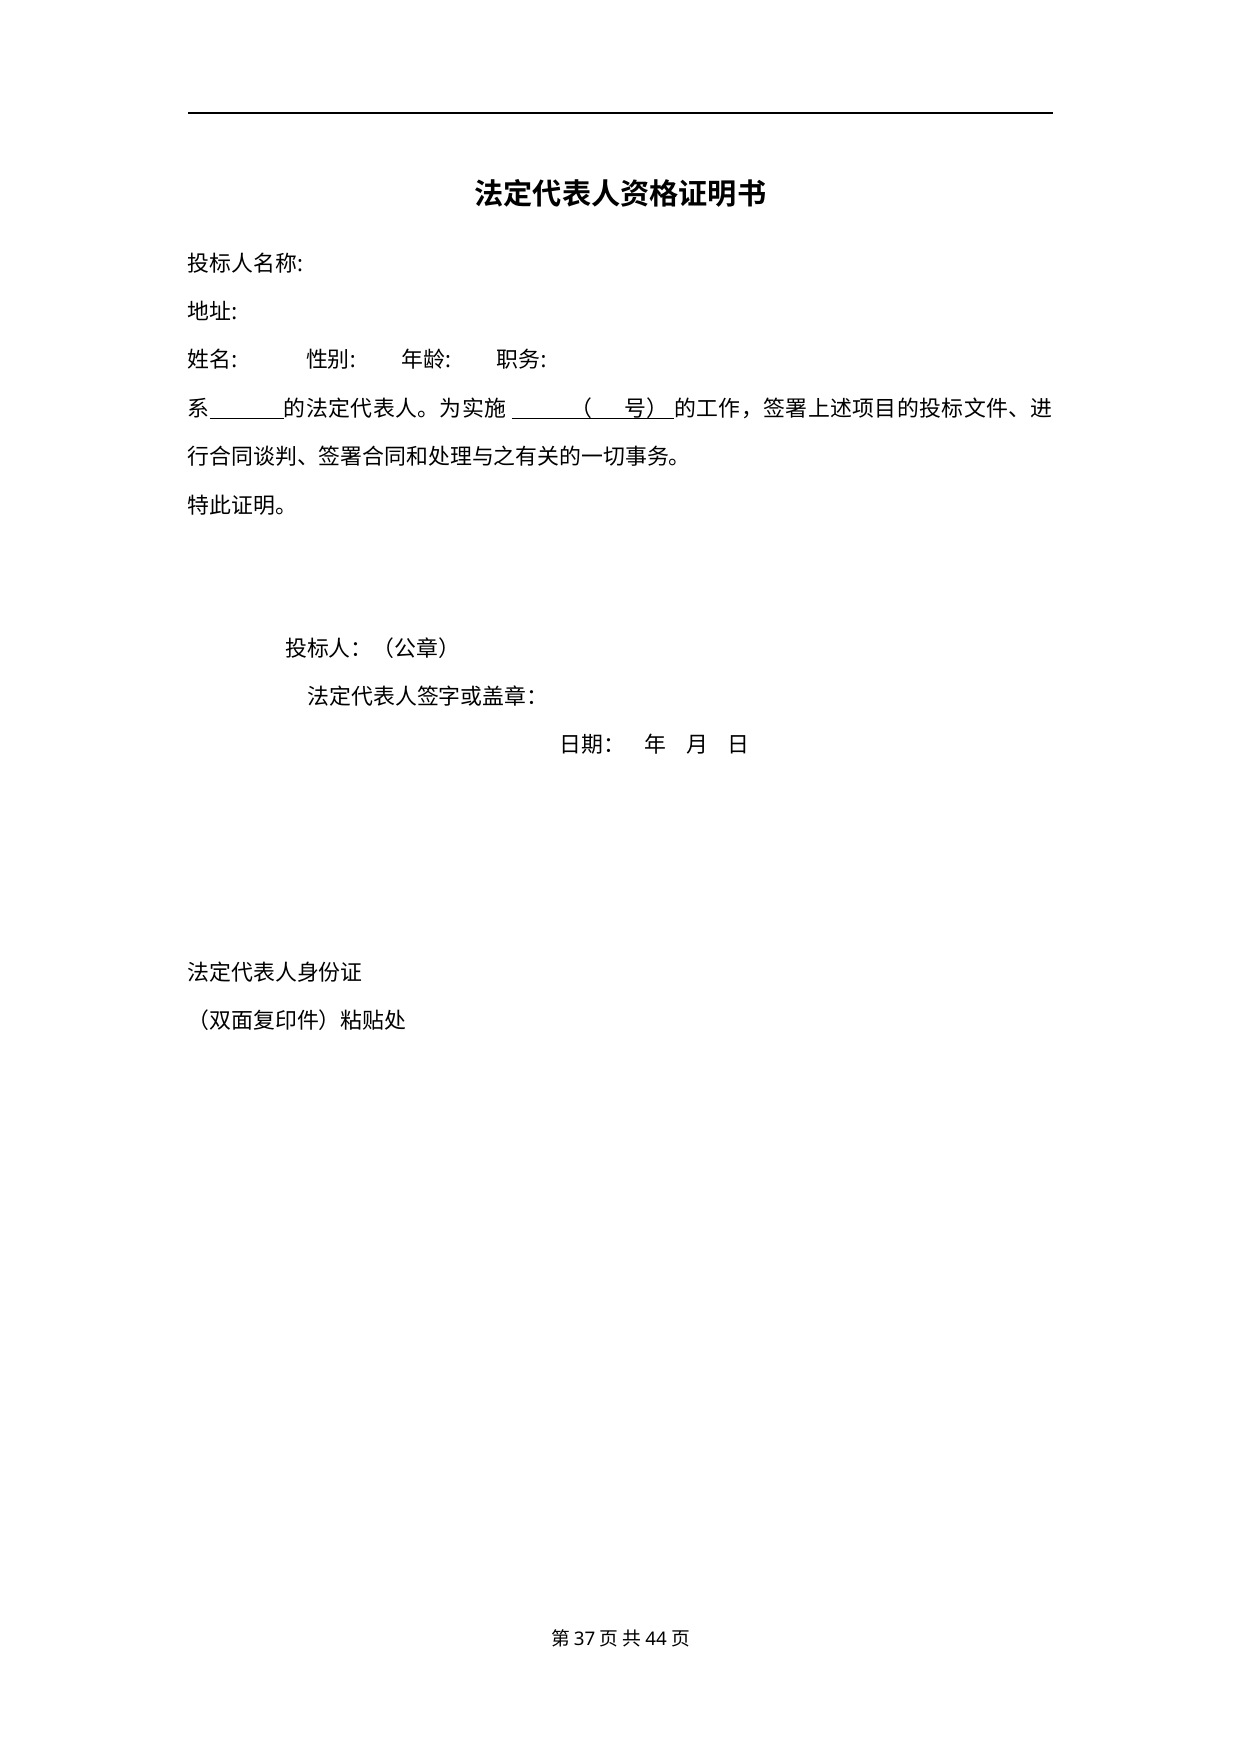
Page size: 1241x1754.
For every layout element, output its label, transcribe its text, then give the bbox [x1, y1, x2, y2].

text 投标人：（公章） [187, 630, 1053, 663]
text 日期： 年 月 日 [187, 727, 1053, 759]
text 法定代表人签字或盖章： [187, 679, 1053, 711]
text 法定代表人身份证 [187, 954, 1053, 987]
text 投标人名称: [187, 245, 1053, 278]
text 地址: [187, 293, 1053, 326]
text 法定代表人资格证明书 [187, 159, 1053, 224]
text （双面复印件）粘贴处 [187, 1002, 1053, 1035]
text 特此证明。 [187, 487, 1053, 520]
text 系 的法定代表人。为实施 （ 号） 的工作，签署上述项目的投标文件、进行合同谈判、签署合同和处理与之有关的一切事务。 [187, 390, 1053, 471]
text 姓名: 性别: 年龄: 职务: [187, 342, 1053, 374]
